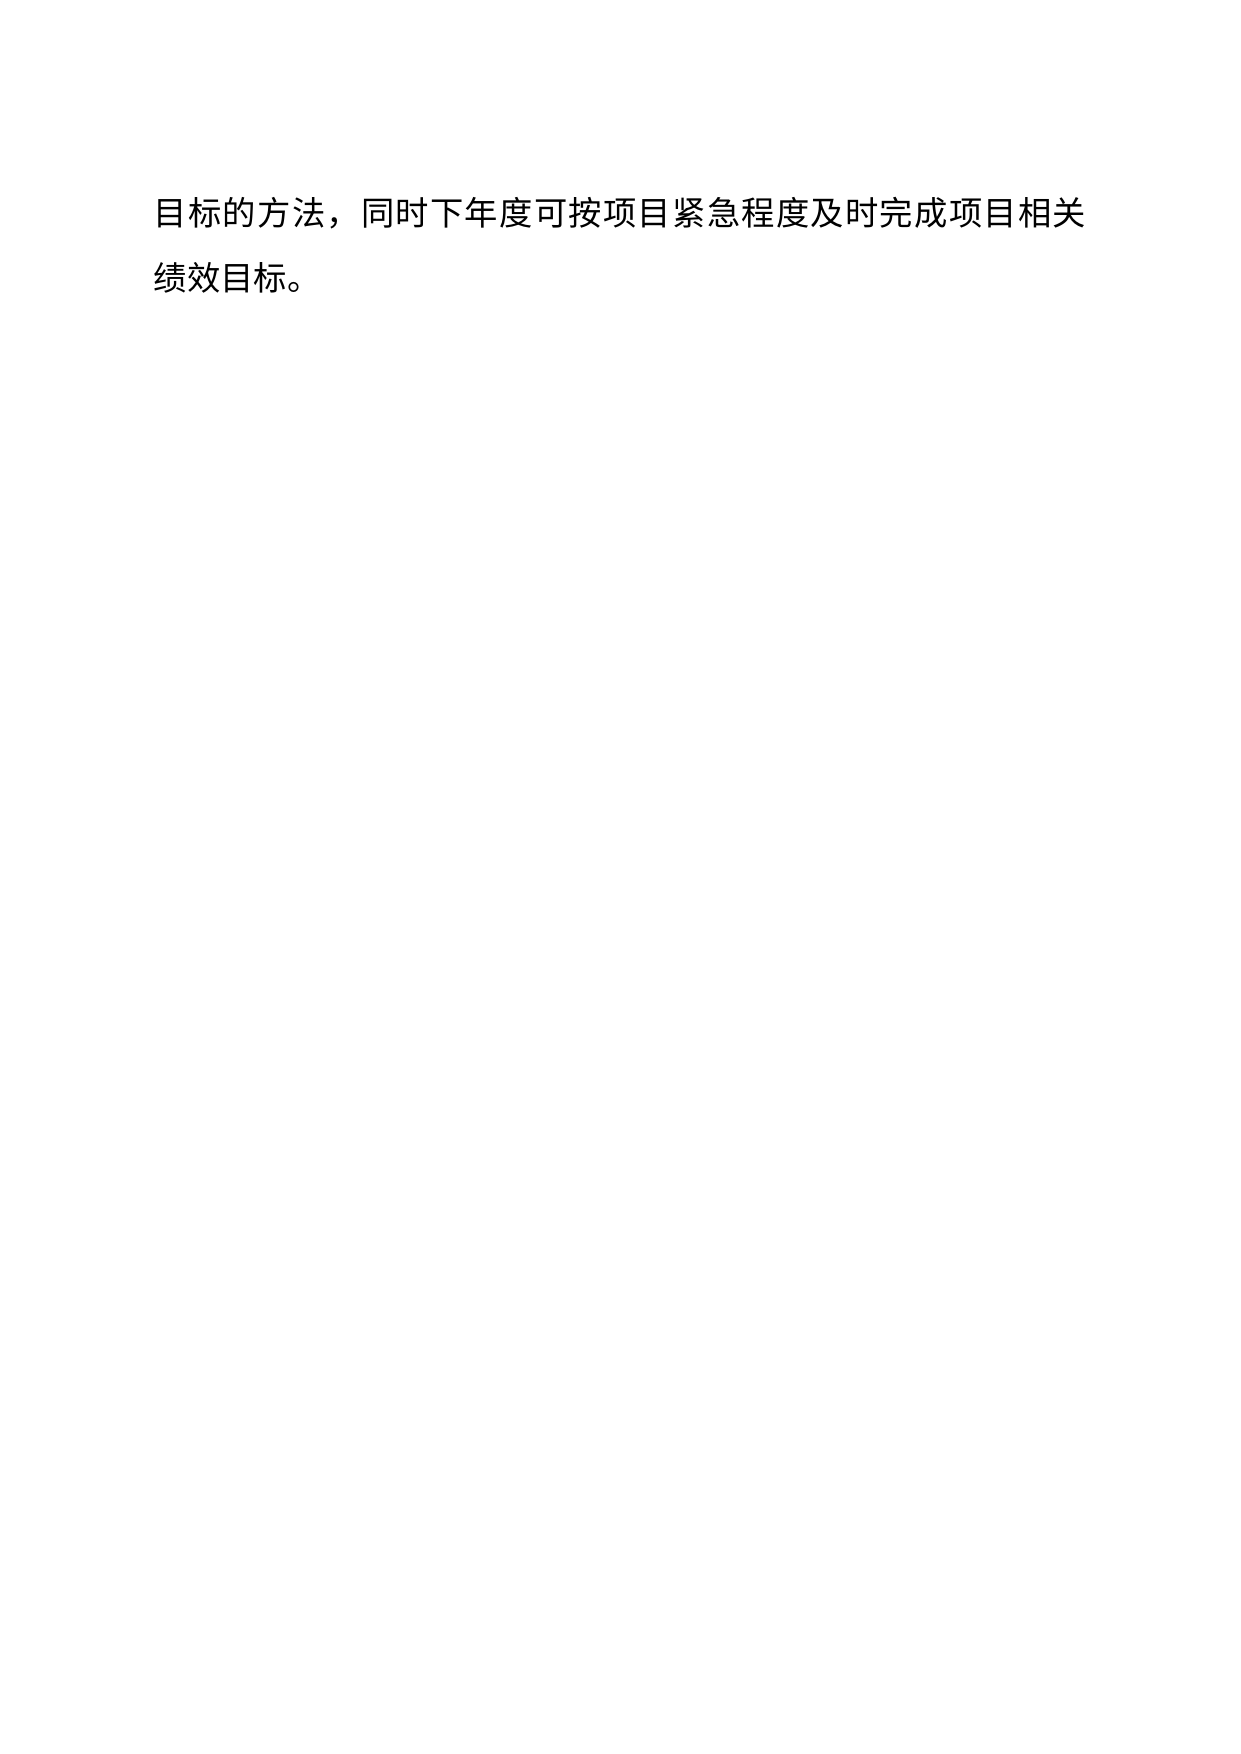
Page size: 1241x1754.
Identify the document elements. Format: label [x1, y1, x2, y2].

text [153, 178, 1087, 308]
